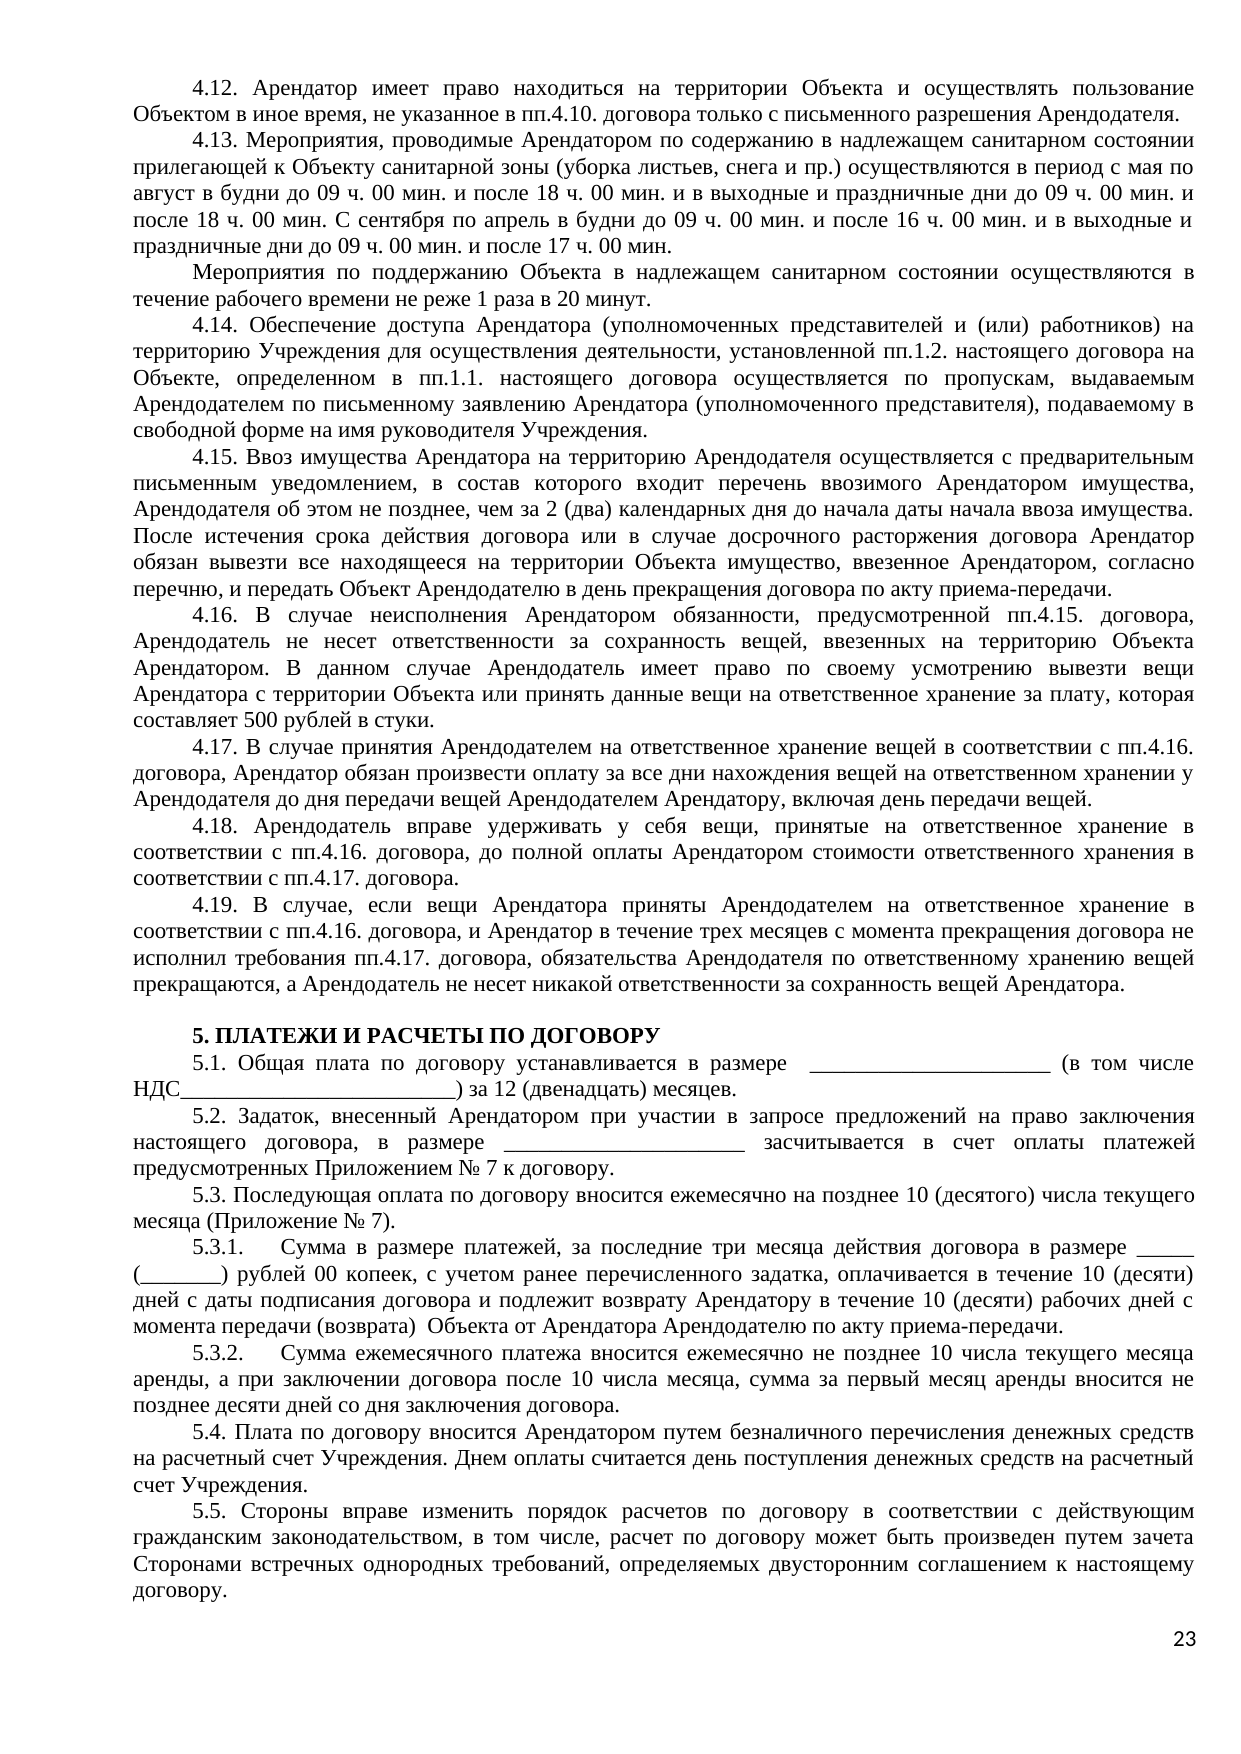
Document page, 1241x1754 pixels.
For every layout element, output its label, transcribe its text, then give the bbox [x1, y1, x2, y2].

text 5.4. Плата по договору вносится Арендатором путем безналичного перечисления денежных средств на расчетный счет Учреждения. Днем оплаты считается день поступления денежных средств на расчетный счет Учреждения. [133, 1418, 1196, 1497]
text 5.5. Стороны вправе изменить порядок расчетов по договору в соответствии с действующим гражданским законодательством, в том числе, расчет по договору может быть произведен путем зачета Сторонами встречных однородных требований, определяемых двусторонним соглашением к настоящему договору. [133, 1497, 1196, 1602]
text 4.14. Обеспечение доступа Арендатора (уполномоченных представителей и (или) работников) на территорию Учреждения для осуществления деятельности, установленной пп.1.2. настоящего договора на Объекте, определенном в пп.1.1. настоящего договора осуществляется по пропускам, выдаваемым Арендодателем по письменному заявлению Арендатора (уполномоченного представителя), подаваемому в свободной форме на имя руководителя Учреждения. [133, 311, 1196, 443]
text 5.2. Задаток, внесенный Арендатором при участии в запросе предложений на право заключения настоящего договора, в размере _____________________ засчитывается в счет оплаты платежей предусмотренных Приложением № 7 к договору. [133, 1102, 1196, 1181]
text 4.19. В случае, если вещи Арендатора приняты Арендодателем на ответственное хранение в соответствии с пп.4.16. договора, и Арендатор в течение трех месяцев с момента прекращения договора не исполнил требования пп.4.17. договора, обязательства Арендодателя по ответственному хранению вещей прекращаются, а Арендодатель не несет никакой ответственности за сохранность вещей Арендатора. [133, 891, 1196, 996]
text 5.3.2. Сумма ежемесячного платежа вносится ежемесячно не позднее 10 числа текущего месяца аренды, а при заключении договора после 10 числа месяца, сумма за первый месяц аренды вносится не позднее десяти дней со дня заключения договора. [133, 1339, 1196, 1418]
text Мероприятия по поддержанию Объекта в надлежащем санитарном состоянии осуществляются в течение рабочего времени не реже 1 раза в 20 минут. [133, 258, 1196, 311]
text 5.3.1. Сумма в размере платежей, за последние три месяца действия договора в размере _____ (_______) рублей 00 копеек, с учетом ранее перечисленного задатка, оплачивается в течение 10 (десяти) дней с даты подписания договора и подлежит возврату Арендатору в течение 10 (десяти) рабочих дней с момента передачи (возврата) Объекта от Арендатора Арендодателю по акту приема-передачи. [133, 1233, 1196, 1339]
text 4.16. В случае неисполнения Арендатором обязанности, предусмотренной пп.4.15. договора, Арендодатель не несет ответственности за сохранность вещей, ввезенных на территорию Объекта Арендатором. В данном случае Арендодатель имеет право по своему усмотрению вывезти вещи Арендатора с территории Объекта или принять данные вещи на ответственное хранение за плату, которая составляет 500 рублей в стуки. [133, 601, 1196, 733]
text 4.15. Ввоз имущества Арендатора на территорию Арендодателя осуществляется с предварительным письменным уведомлением, в состав которого входит перечень ввозимого Арендатором имущества, Арендодателя об этом не позднее, чем за 2 (два) календарных дня до начала даты начала ввоза имущества. После истечения срока действия договора или в случае досрочного расторжения договора Арендатор обязан вывезти все находящееся на территории Объекта имущество, ввезенное Арендатором, согласно перечню, и передать Объект Арендодателю в день прекращения договора по акту приема-передачи. [133, 443, 1196, 601]
text 4.17. В случае принятия Арендодателем на ответственное хранение вещей в соответствии с пп.4.16. договора, Арендатор обязан произвести оплату за все дни нахождения вещей на ответственном хранении у Арендодателя до дня передачи вещей Арендодателем Арендатору, включая день передачи вещей. [133, 733, 1196, 812]
text 4.12. Арендатор имеет право находиться на территории Объекта и осуществлять пользование Объектом в иное время, не указанное в пп.4.10. договора только с письменного разрешения Арендодателя. [133, 74, 1196, 127]
text 4.13. Мероприятия, проводимые Арендатором по содержанию в надлежащем санитарном состоянии прилегающей к Объекту санитарной зоны (уборка листьев, снега и пр.) осуществляются в период с мая по август в будни до 09 ч. 00 мин. и после 18 ч. 00 мин. и в выходные и праздничные дни до 09 ч. 00 мин. и после 18 ч. 00 мин. С сентября по апрель в будни до 09 ч. 00 мин. и после 16 ч. 00 мин. и в выходные и праздничные дни до 09 ч. 00 мин. и после 17 ч. 00 мин. [133, 127, 1196, 258]
text 5. ПЛАТЕЖИ И РАСЧЕТЫ ПО ДОГОВОРУ [133, 1023, 1196, 1049]
text 4.18. Арендодатель вправе удерживать у себя вещи, принятые на ответственное хранение в соответствии с пп.4.16. договора, до полной оплаты Арендатором стоимости ответственного хранения в соответствии с пп.4.17. договора. [133, 812, 1196, 891]
text 5.1. Общая плата по договору устанавливается в размере _____________________ (в том числе НДС________________________) за 12 (двенадцать) месяцев. [133, 1049, 1196, 1102]
text 5.3. Последующая оплата по договору вносится ежемесячно на позднее 10 (десятого) числа текущего месяца (Приложение № 7). [133, 1181, 1196, 1233]
